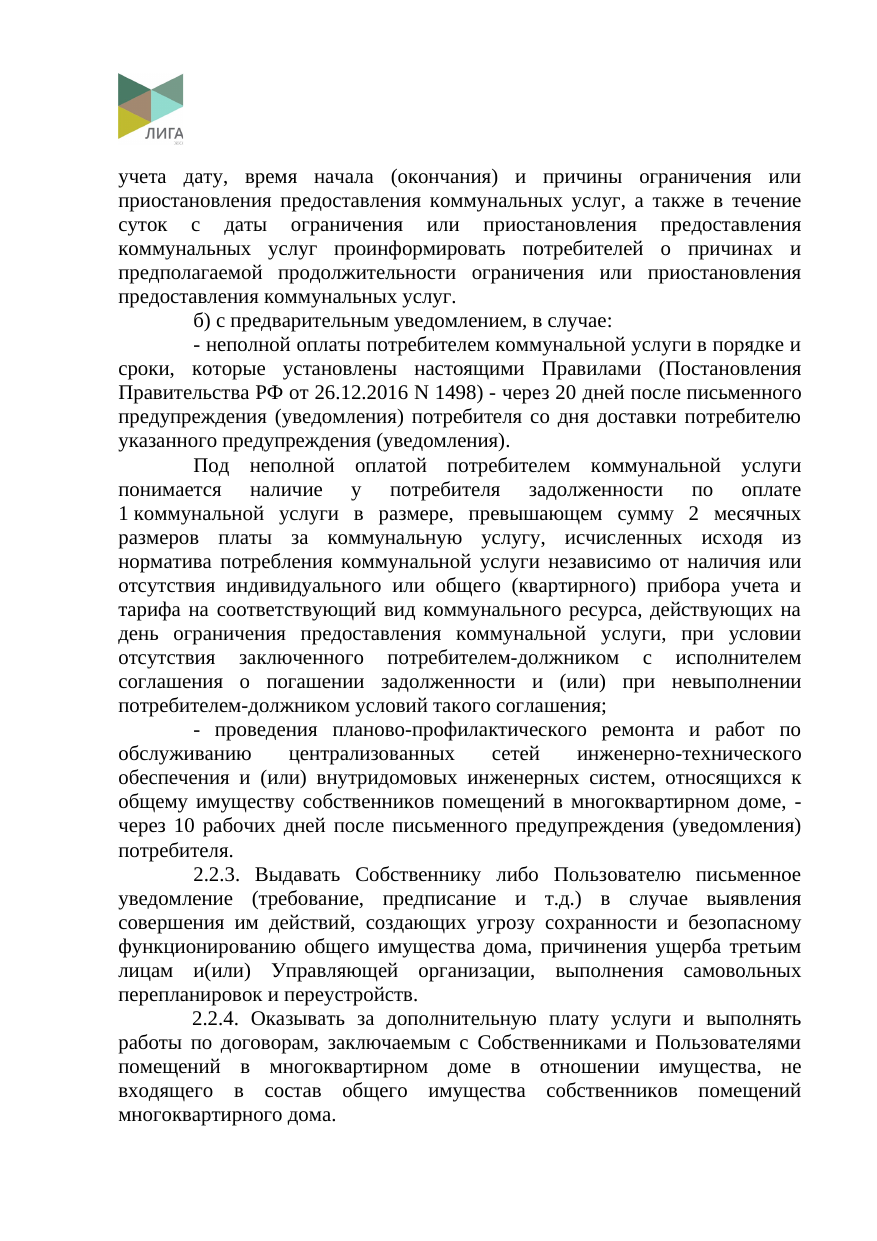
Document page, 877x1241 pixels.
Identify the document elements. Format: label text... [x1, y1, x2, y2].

text Под неполной оплатой потребителем коммунальной услуги понимается наличие у потребителя задолженности по оплате 1 коммунальной услуги в размере, превышающем сумму 2 месячных размеров платы за коммунальную услугу, исчисленных исходя из норматива потребления коммунальной услуги независимо от наличия или отсутствия индивидуального или общего (квартирного) прибора учета и тарифа на соответствующий вид коммунального ресурса, действующих на день ограничения предоставления коммунальной услуги, при условии отсутствия заключенного потребителем-должником с исполнителем соглашения о погашении задолженности и (или) при невыполнении потребителем-должником условий такого соглашения; [118, 452, 802, 717]
text б) с предварительным уведомлением, в случае: [118, 308, 802, 332]
picture [118, 73, 184, 145]
text - проведения планово-профилактического ремонта и работ по обслуживанию централизованных сетей инженерно-технического обеспечения и (или) внутридомовых инженерных систем, относящихся к общему имуществу собственников помещений в многоквартирном доме, - через 10 рабочих дней после письменного предупреждения (уведомления) потребителя. [118, 717, 802, 862]
text 2.2.3. Выдавать Собственнику либо Пользователю письменное уведомление (требование, предписание и т.д.) в случае выявления совершения им действий, создающих угрозу сохранности и безопасному функционированию общего имущества дома, причинения ущерба третьим лицам и(или) Управляющей организации, выполнения самовольных перепланировок и переустройств. [118, 862, 802, 1006]
text 2.2.4. Оказывать за дополнительную плату услуги и выполнять работы по договорам, заключаемым с Собственниками и Пользователями помещений в многоквартирном доме в отношении имущества, не входящего в состав общего имущества собственников помещений многоквартирного дома. [118, 1006, 802, 1126]
text - неполной оплаты потребителем коммунальной услуги в порядке и сроки, которые установлены настоящими Правилами (Постановления Правительства РФ от 26.12.2016 N 1498) - через 20 дней после письменного предупреждения (уведомления) потребителя со дня доставки потребителю указанного предупреждения (уведомления). [118, 332, 802, 452]
